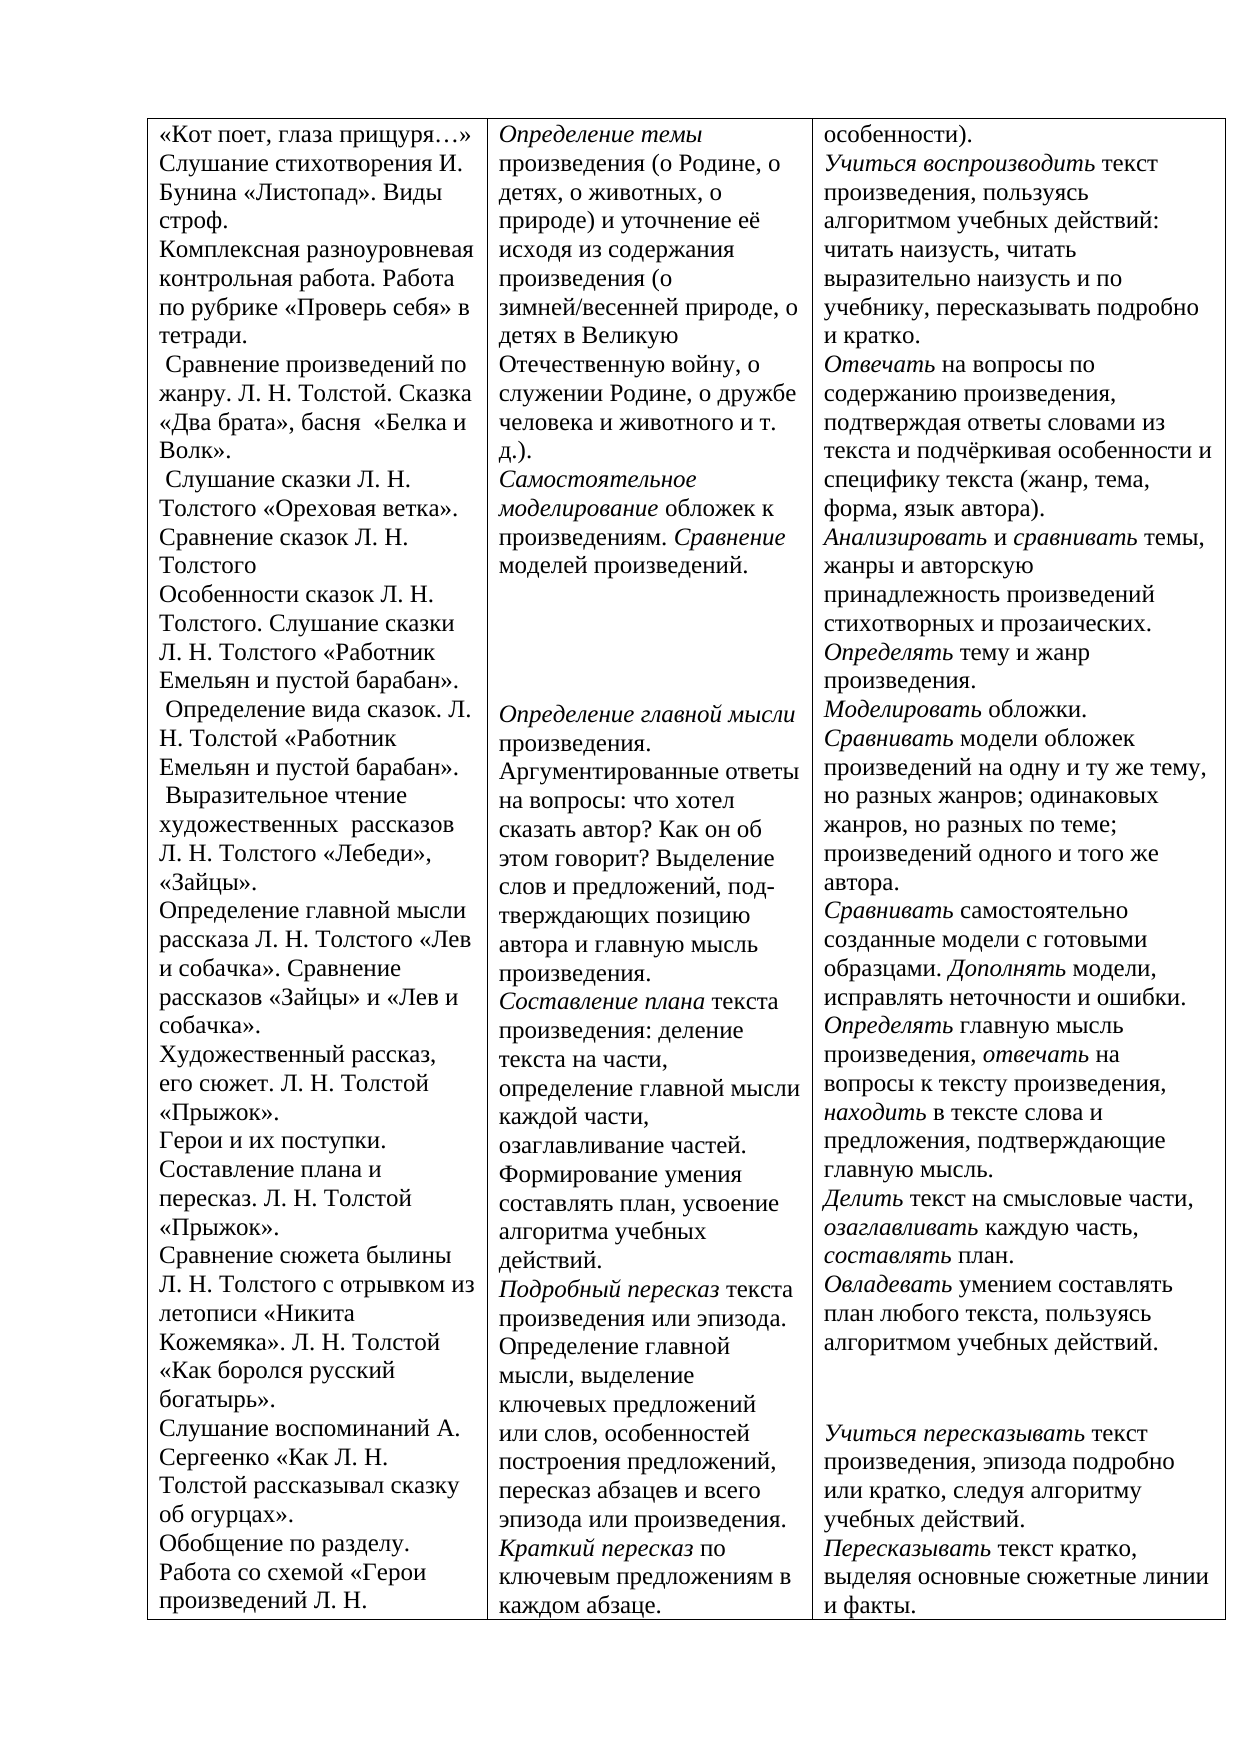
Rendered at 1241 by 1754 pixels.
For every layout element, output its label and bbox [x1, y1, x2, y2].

table_cell [148, 119, 487, 1619]
table_cell [488, 119, 812, 1619]
table_cell [813, 119, 1225, 1619]
